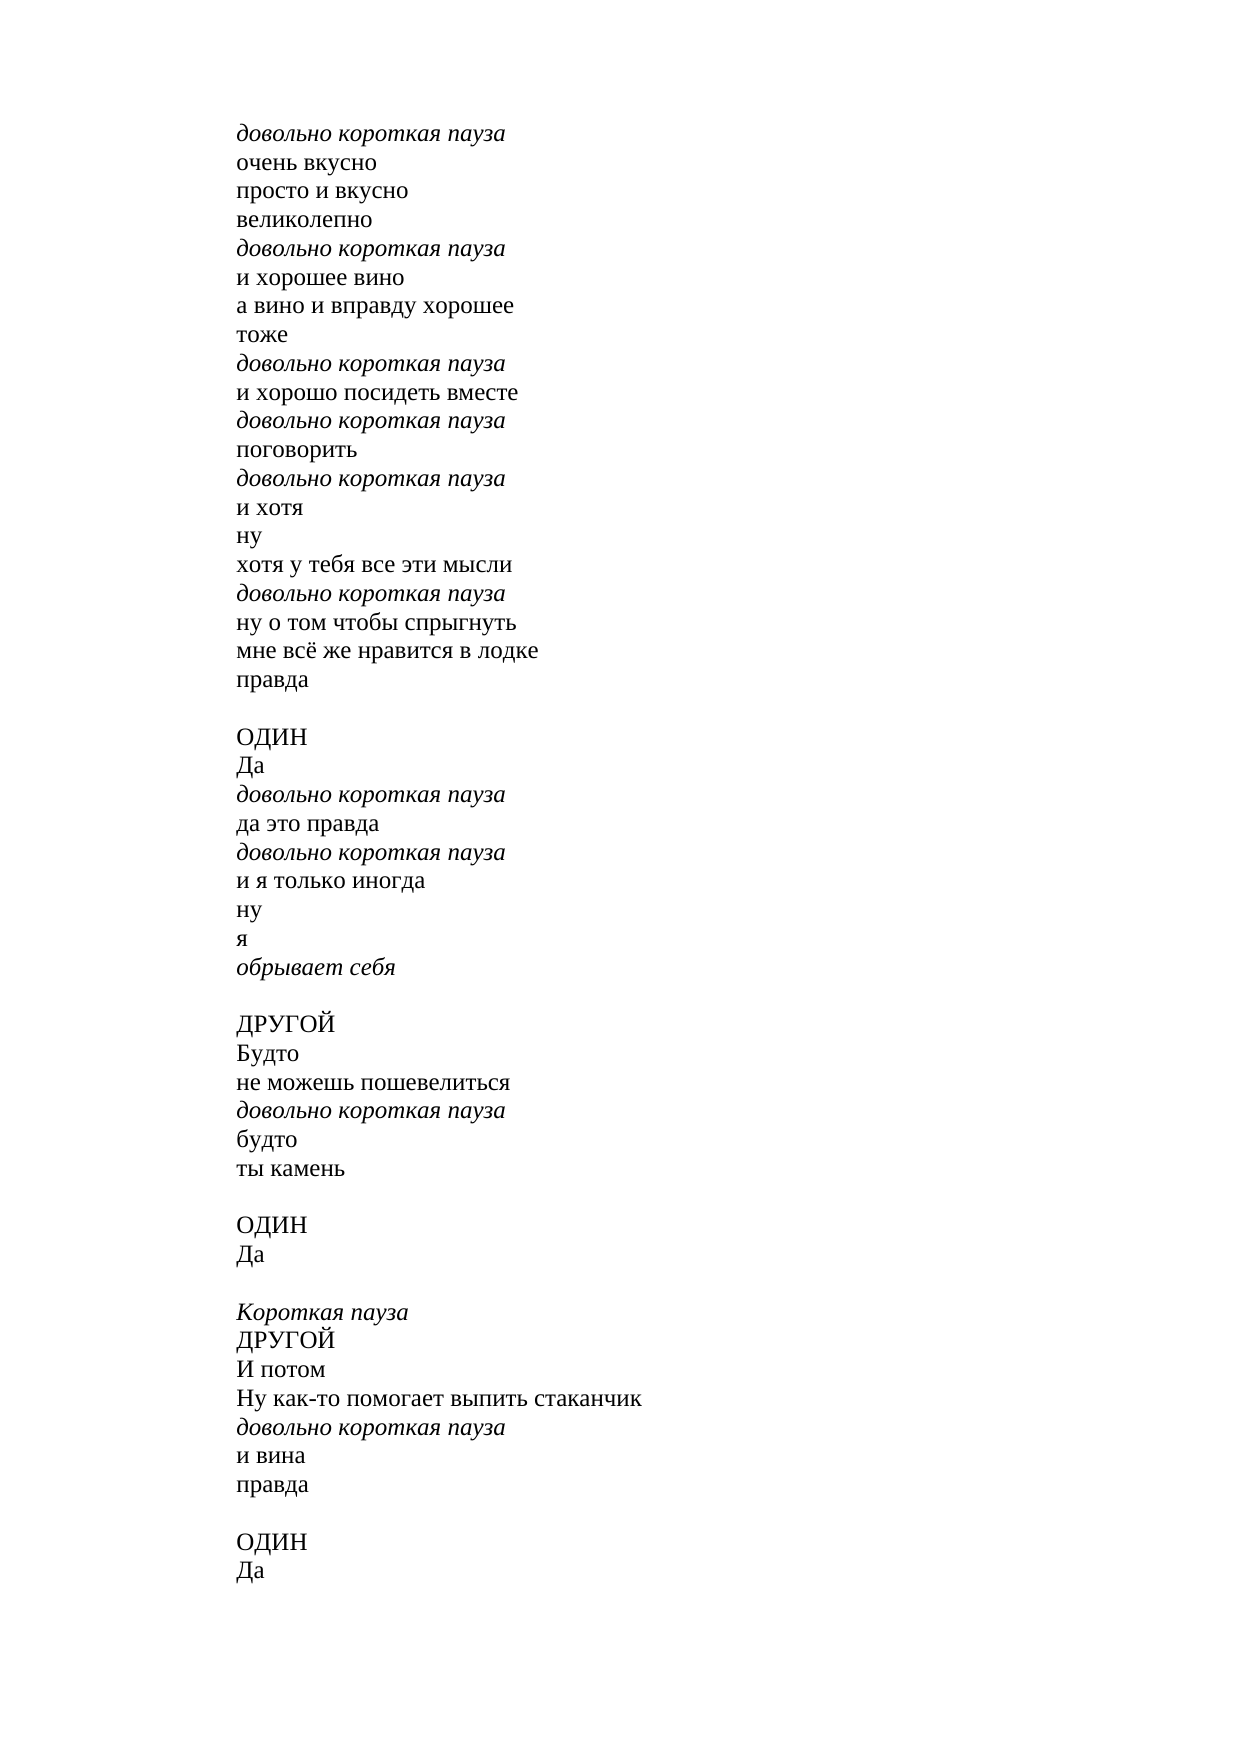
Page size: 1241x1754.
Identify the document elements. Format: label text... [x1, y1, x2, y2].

text хотя у тебя все эти мысли [177, 549, 1152, 578]
text довольно короткая пауза [177, 406, 1152, 434]
text поговорить [177, 434, 1152, 463]
text довольно короткая пауза [177, 1412, 1152, 1441]
text и хорошее вино [177, 262, 1152, 291]
text Да [177, 751, 1152, 779]
text Да [177, 1556, 1152, 1584]
text обрывает себя [177, 952, 1152, 981]
text будто [177, 1124, 1152, 1153]
text ну [177, 521, 1152, 549]
text довольно короткая пауза [177, 463, 1152, 492]
text ДРУГОЙ [177, 1009, 1152, 1038]
text Ну как-то помогает выпить стаканчик [177, 1383, 1152, 1412]
text ОДИН [177, 1211, 1152, 1239]
text довольно короткая пауза [177, 1096, 1152, 1124]
text просто и вкусно [177, 176, 1152, 204]
text и вина [177, 1441, 1152, 1469]
text да это правда [177, 808, 1152, 837]
text а вино и вправду хорошее [177, 291, 1152, 319]
text Будто [177, 1038, 1152, 1067]
text ну [177, 894, 1152, 923]
text Да [177, 1239, 1152, 1268]
text Короткая пауза [177, 1297, 1152, 1326]
text довольно короткая пауза [177, 348, 1152, 377]
text И потом [177, 1354, 1152, 1383]
text правда [177, 1469, 1152, 1498]
text я [177, 923, 1152, 952]
text довольно короткая пауза [177, 779, 1152, 808]
text тоже [177, 319, 1152, 348]
text и хотя [177, 492, 1152, 521]
text ОДИН [177, 722, 1152, 751]
text довольно короткая пауза [177, 578, 1152, 607]
text ты камень [177, 1153, 1152, 1182]
text довольно короткая пауза [177, 118, 1152, 147]
text не можешь пошевелиться [177, 1067, 1152, 1096]
text мне всё же нравится в лодке [177, 636, 1152, 664]
text правда [177, 664, 1152, 693]
text довольно короткая пауза [177, 233, 1152, 262]
text довольно короткая пауза [177, 837, 1152, 866]
text ОДИН [177, 1527, 1152, 1556]
text великолепно [177, 204, 1152, 233]
text и я только иногда [177, 866, 1152, 894]
text очень вкусно [177, 147, 1152, 176]
text и хорошо посидеть вместе [177, 377, 1152, 406]
text ДРУГОЙ [177, 1326, 1152, 1354]
text ну о том чтобы спрыгнуть [177, 607, 1152, 636]
